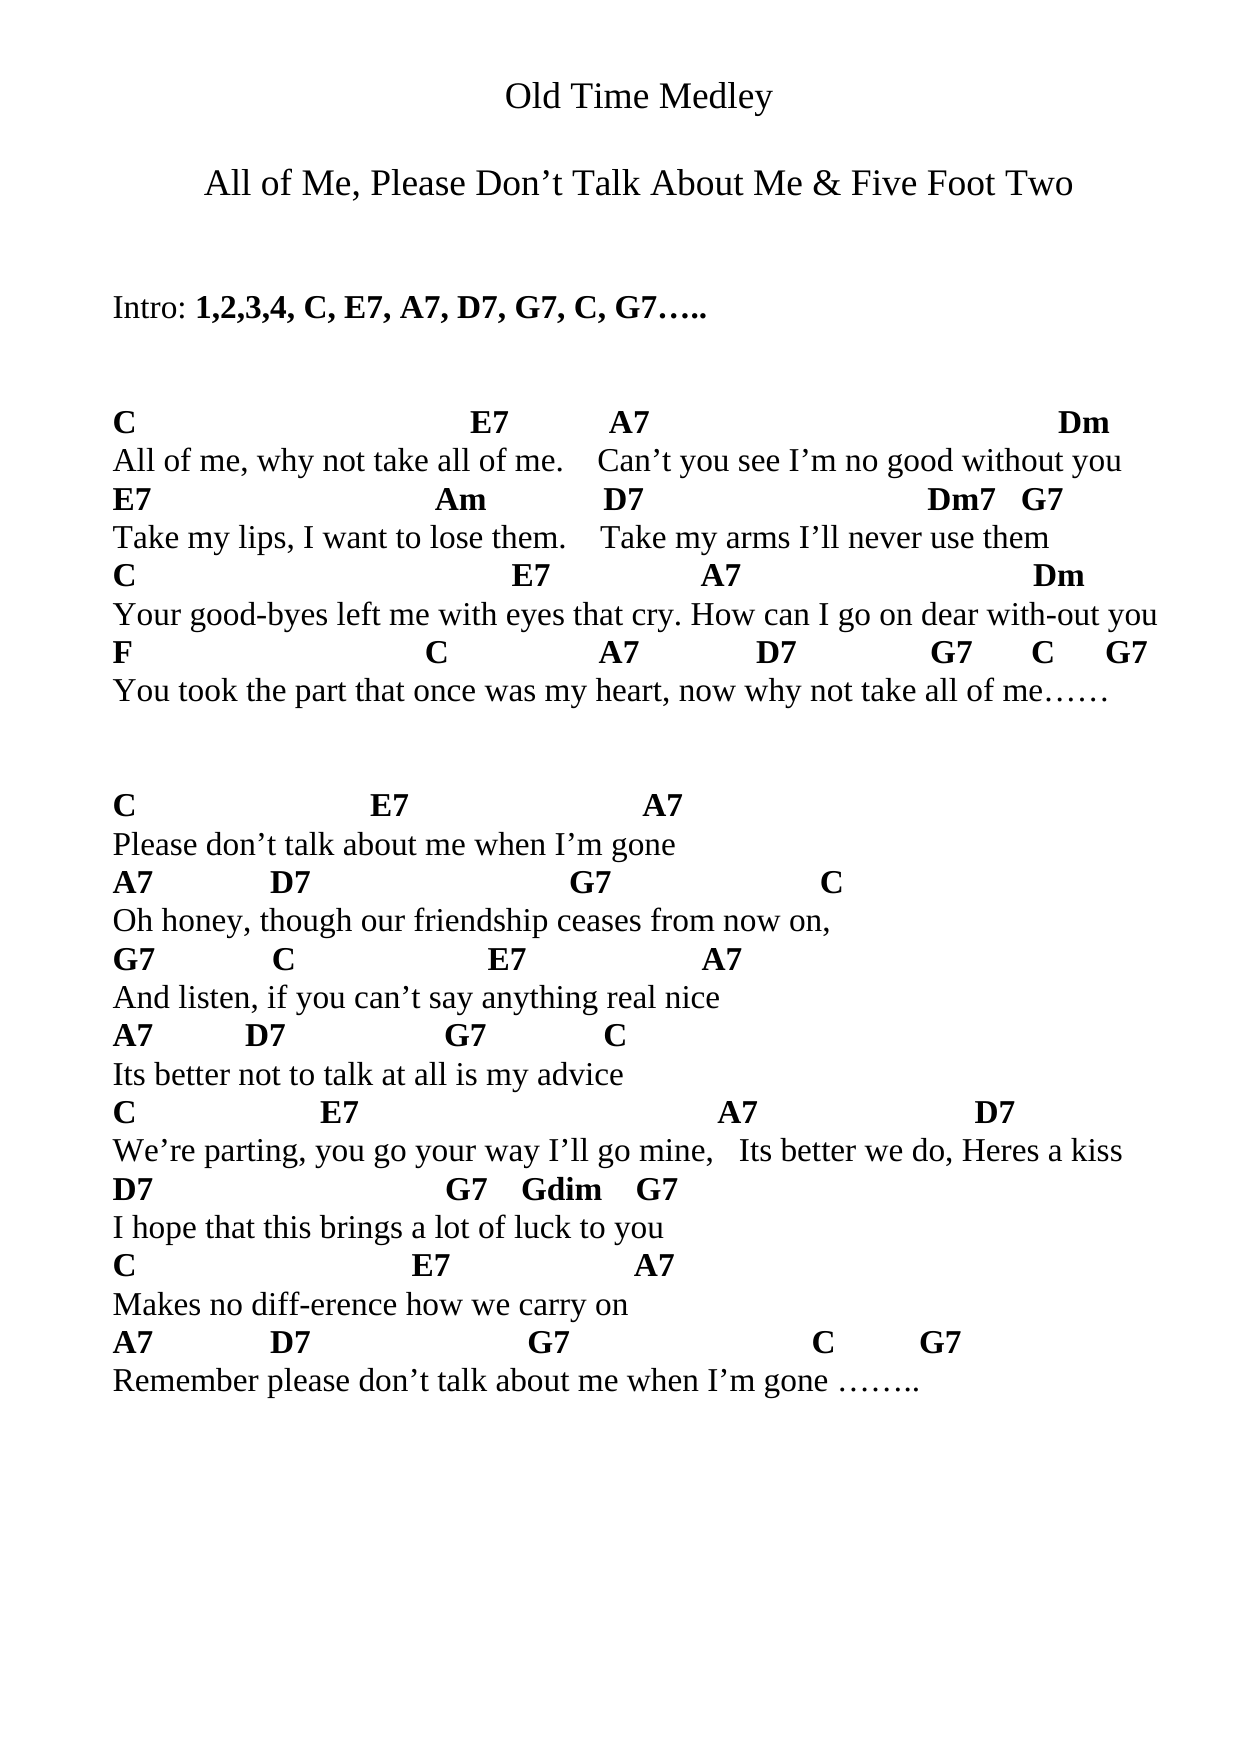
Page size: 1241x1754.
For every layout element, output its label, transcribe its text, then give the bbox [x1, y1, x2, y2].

text Your good-byes left me with eyes that cry. How can I go on dear with-out you [75, 594, 1165, 632]
text C E7 A7 Dm [75, 556, 1165, 594]
text A7 D7 G7 C [75, 1016, 1165, 1054]
text You took the part that once was my heart, now why not take all of me…… [75, 671, 1165, 709]
text C E7 A7 [75, 1246, 1165, 1284]
text Intro: 1,2,3,4, C, E7, A7, D7, G7, C, G7….. [75, 287, 1165, 326]
text I hope that this brings a lot of luck to you [75, 1207, 1165, 1246]
text Oh honey, though our friendship ceases from now on, [75, 901, 1165, 939]
text We’re parting, you go your way I’ll go mine, Its better we do, Heres a kiss [75, 1131, 1165, 1169]
text F C A7 D7 G7 C G7 [75, 632, 1165, 671]
text Its better not to talk at all is my advice [75, 1054, 1165, 1092]
text Remember please don’t talk about me when I’m gone …….. [75, 1361, 1165, 1399]
text Take my lips, I want to lose them. Take my arms I’ll never use them [75, 517, 1165, 556]
text E7 Am D7 Dm7 G7 [75, 479, 1165, 517]
text C E7 A7 D7 [75, 1092, 1165, 1131]
text D7 G7 Gdim G7 [75, 1169, 1165, 1207]
text Please don’t talk about me when I’m gone [75, 824, 1165, 862]
text Makes no diff-erence how we carry on [75, 1284, 1165, 1322]
text C E7 A7 [75, 786, 1165, 824]
text All of me, why not take all of me. Can’t you see I’m no good without you [75, 441, 1165, 479]
text G7 C E7 A7 [75, 939, 1165, 977]
text A7 D7 G7 C G7 [75, 1322, 1165, 1361]
text And listen, if you can’t say anything real nice [75, 977, 1165, 1016]
text C E7 A7 Dm [75, 402, 1165, 441]
text A7 D7 G7 C [75, 862, 1165, 901]
